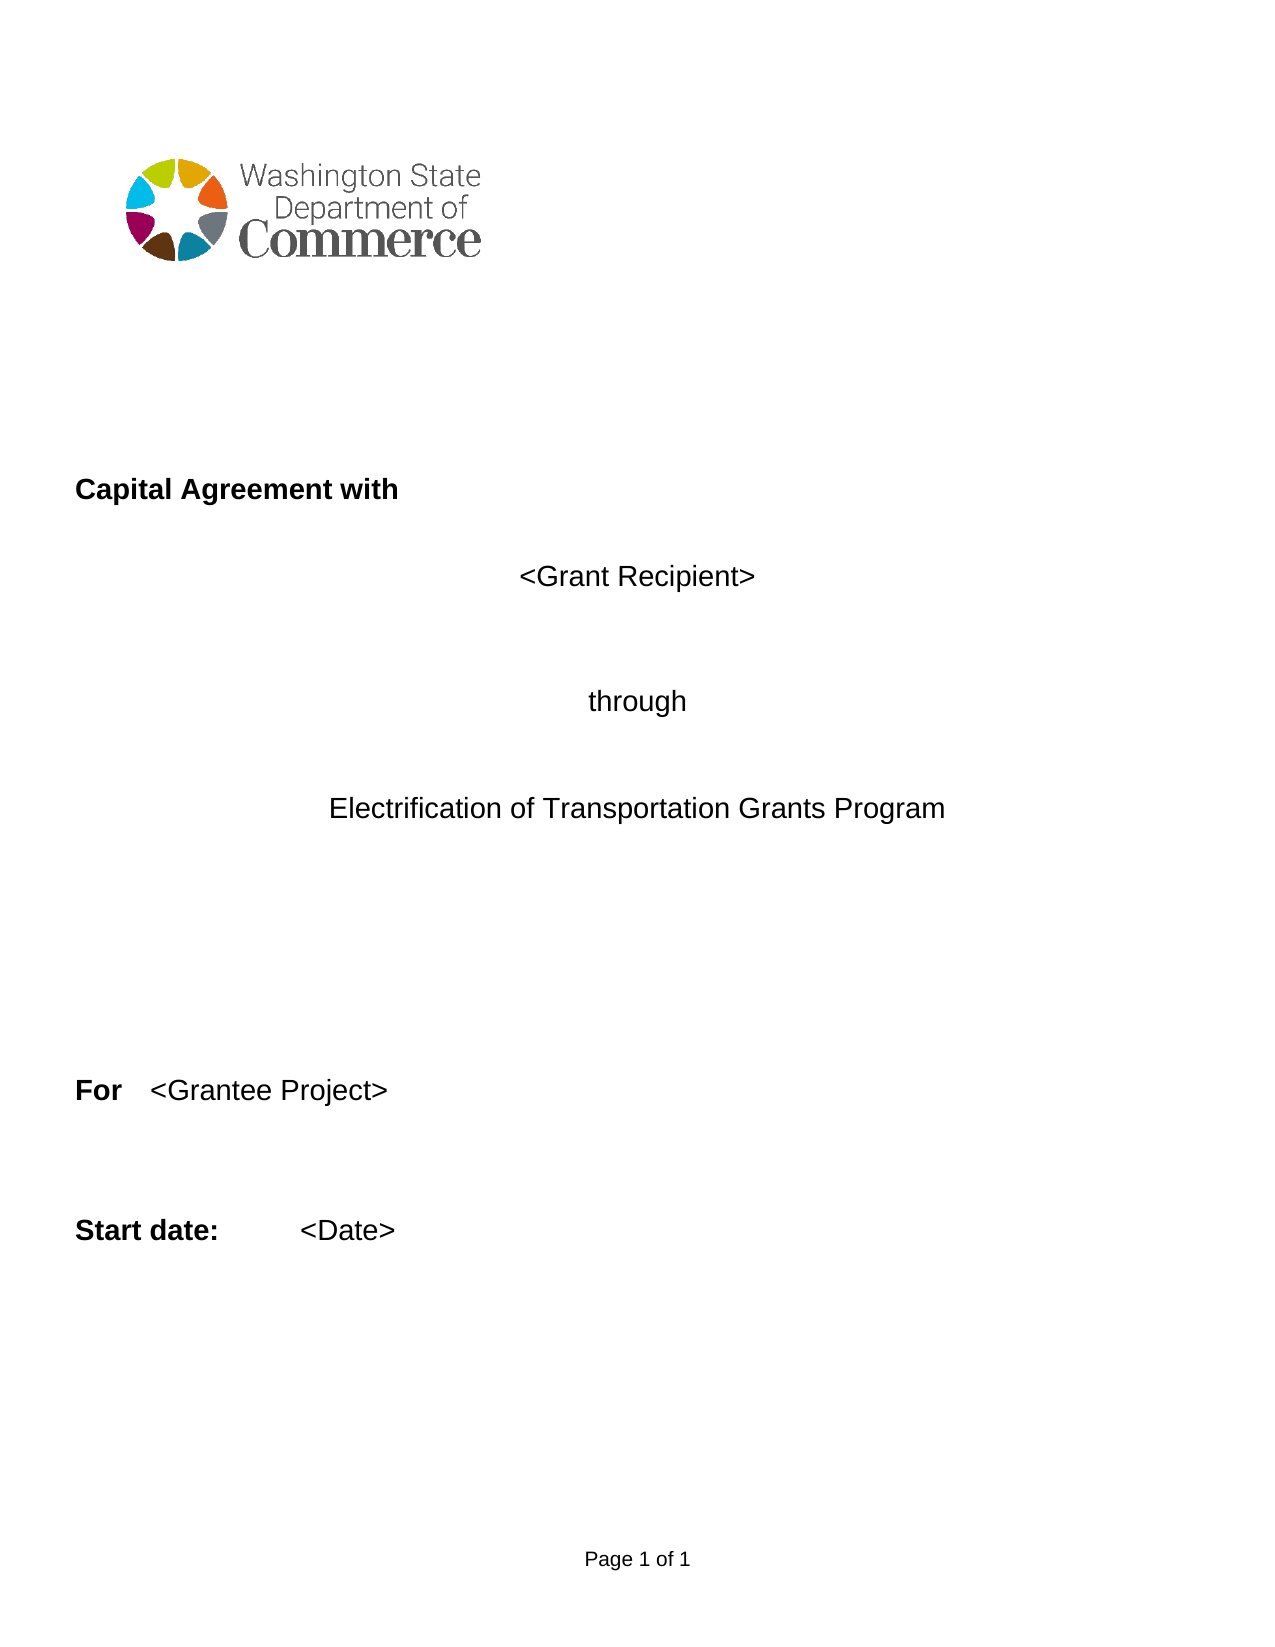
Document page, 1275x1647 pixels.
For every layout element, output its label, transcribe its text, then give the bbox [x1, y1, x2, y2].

picture [75, 109, 531, 312]
text Capital Agreement with [75, 472, 1200, 507]
text For <Grantee Project> [75, 1073, 1200, 1107]
text <Grant Recipient> [75, 559, 1200, 593]
text through [75, 683, 1200, 719]
text Electrification of Transportation Grants Program [75, 790, 1200, 826]
text Start date: <Date> [75, 1213, 1200, 1247]
